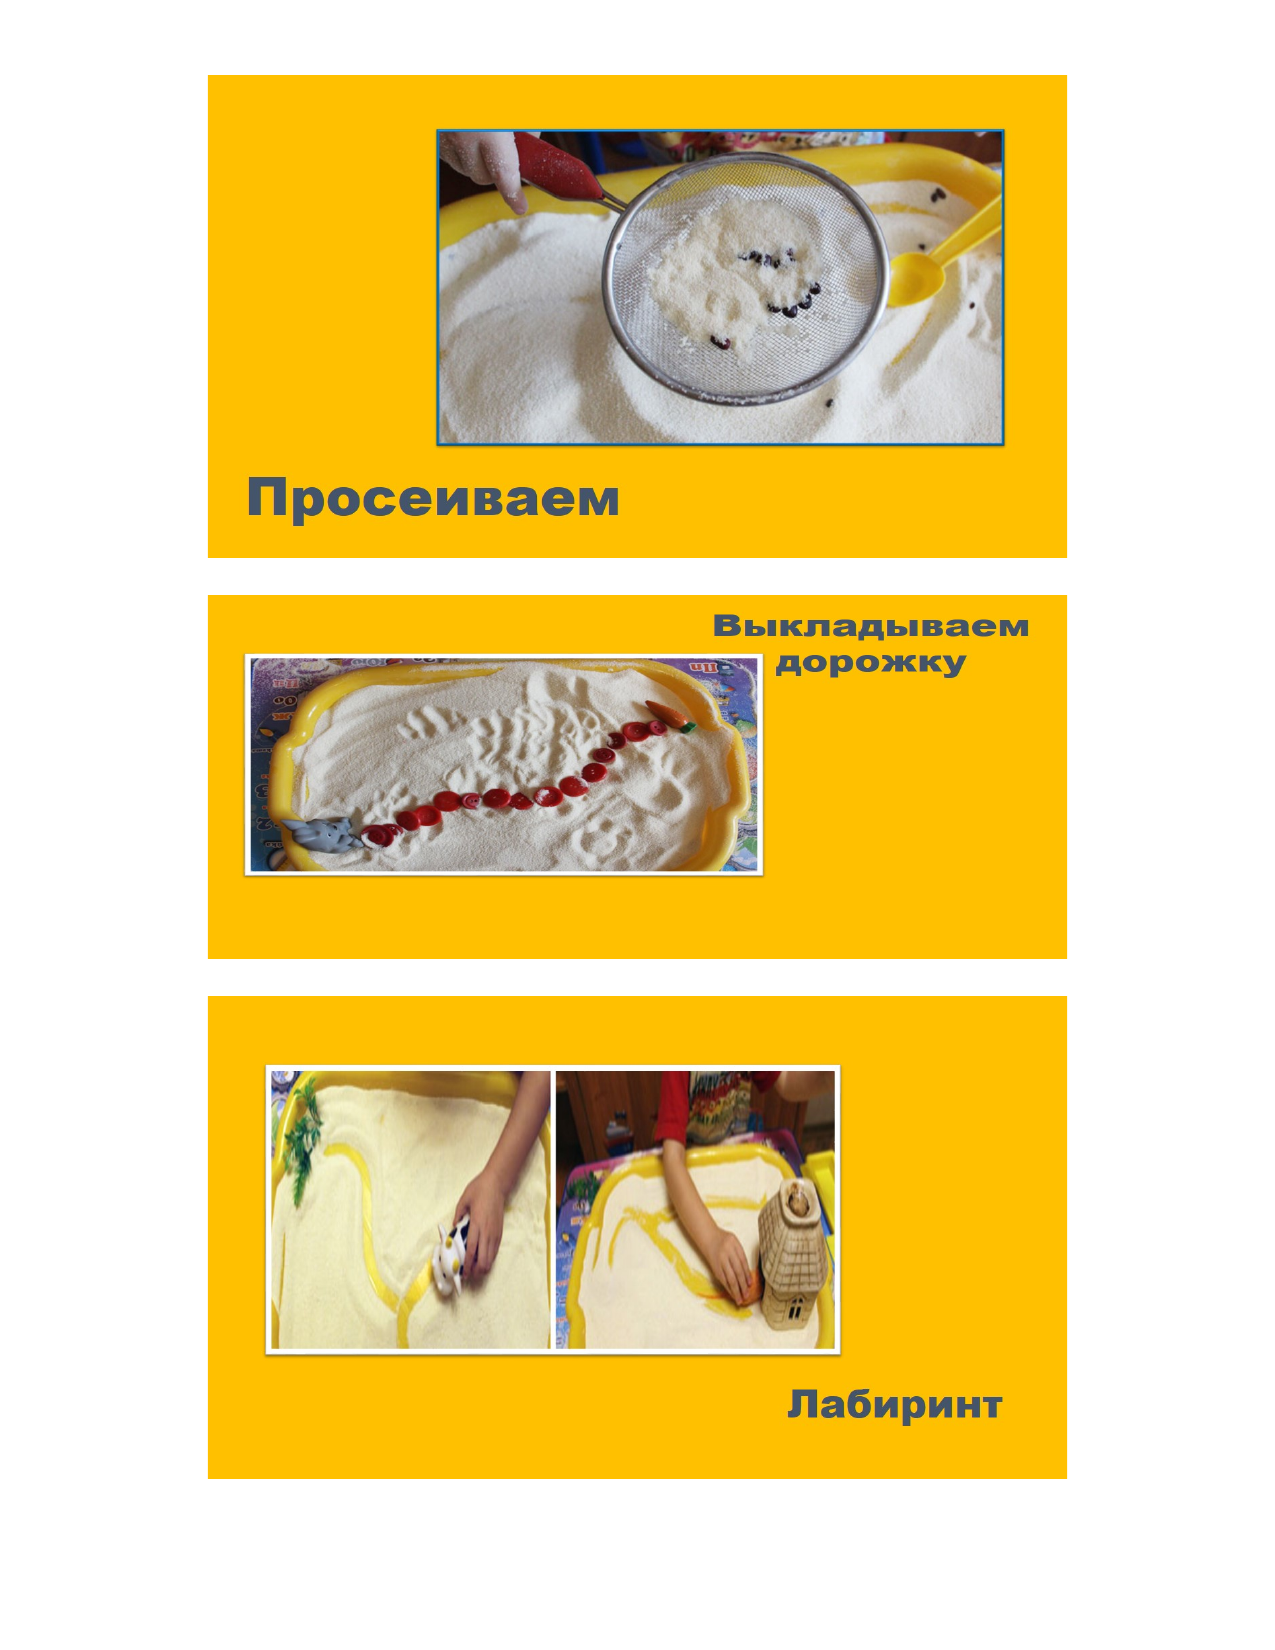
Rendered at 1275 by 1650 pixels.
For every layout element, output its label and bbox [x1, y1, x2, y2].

picture [207, 996, 1068, 1479]
picture [207, 75, 1068, 558]
picture [207, 595, 1068, 959]
